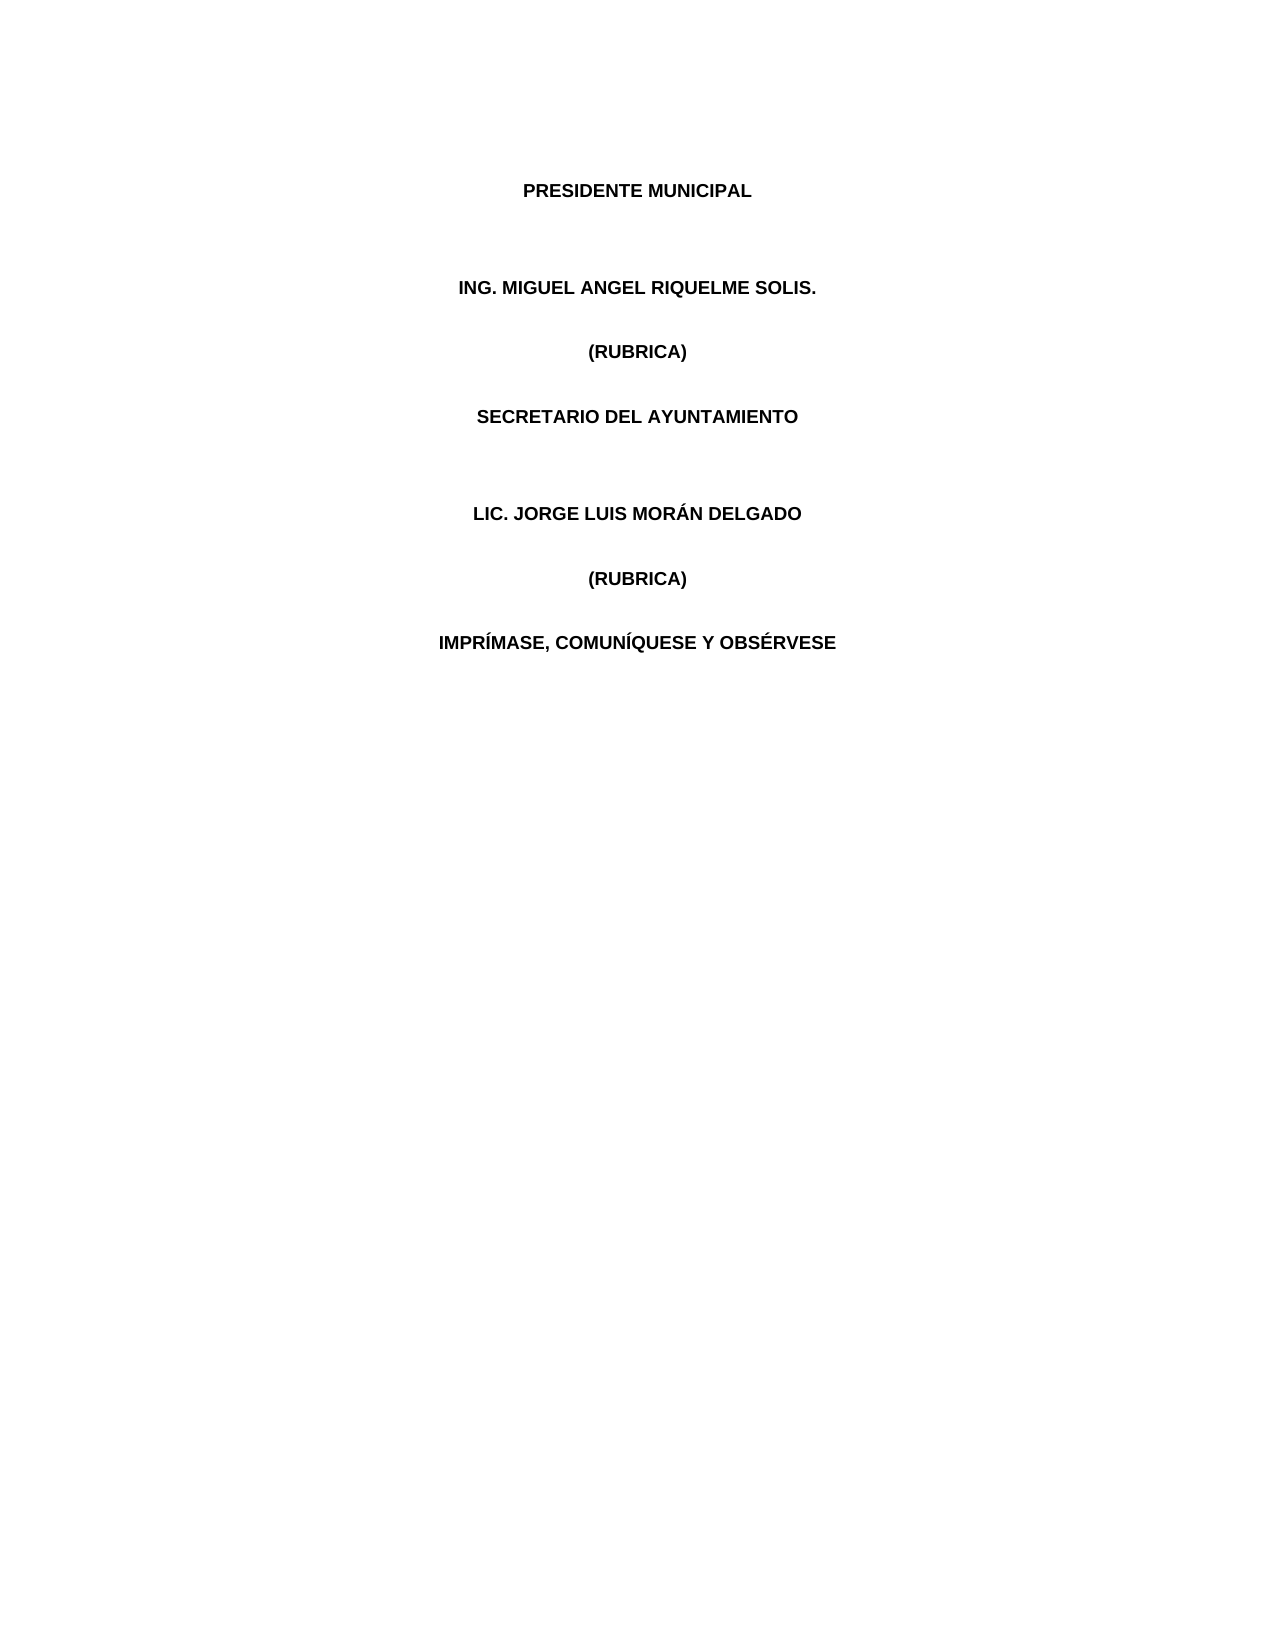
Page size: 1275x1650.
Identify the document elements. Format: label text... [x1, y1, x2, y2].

text (RUBRICA) [177, 341, 1098, 363]
text ING. MIGUEL ANGEL RIQUELME SOLIS. [177, 277, 1098, 298]
text (RUBRICA) [177, 567, 1098, 589]
text LIC. JORGE LUIS MORÁN DELGADO [177, 503, 1098, 524]
text IMPRÍMASE, COMUNÍQUESE Y OBSÉRVESE [177, 632, 1098, 653]
text SECRETARIO DEL AYUNTAMIENTO [177, 406, 1098, 427]
text PRESIDENTE MUNICIPAL [177, 180, 1098, 201]
